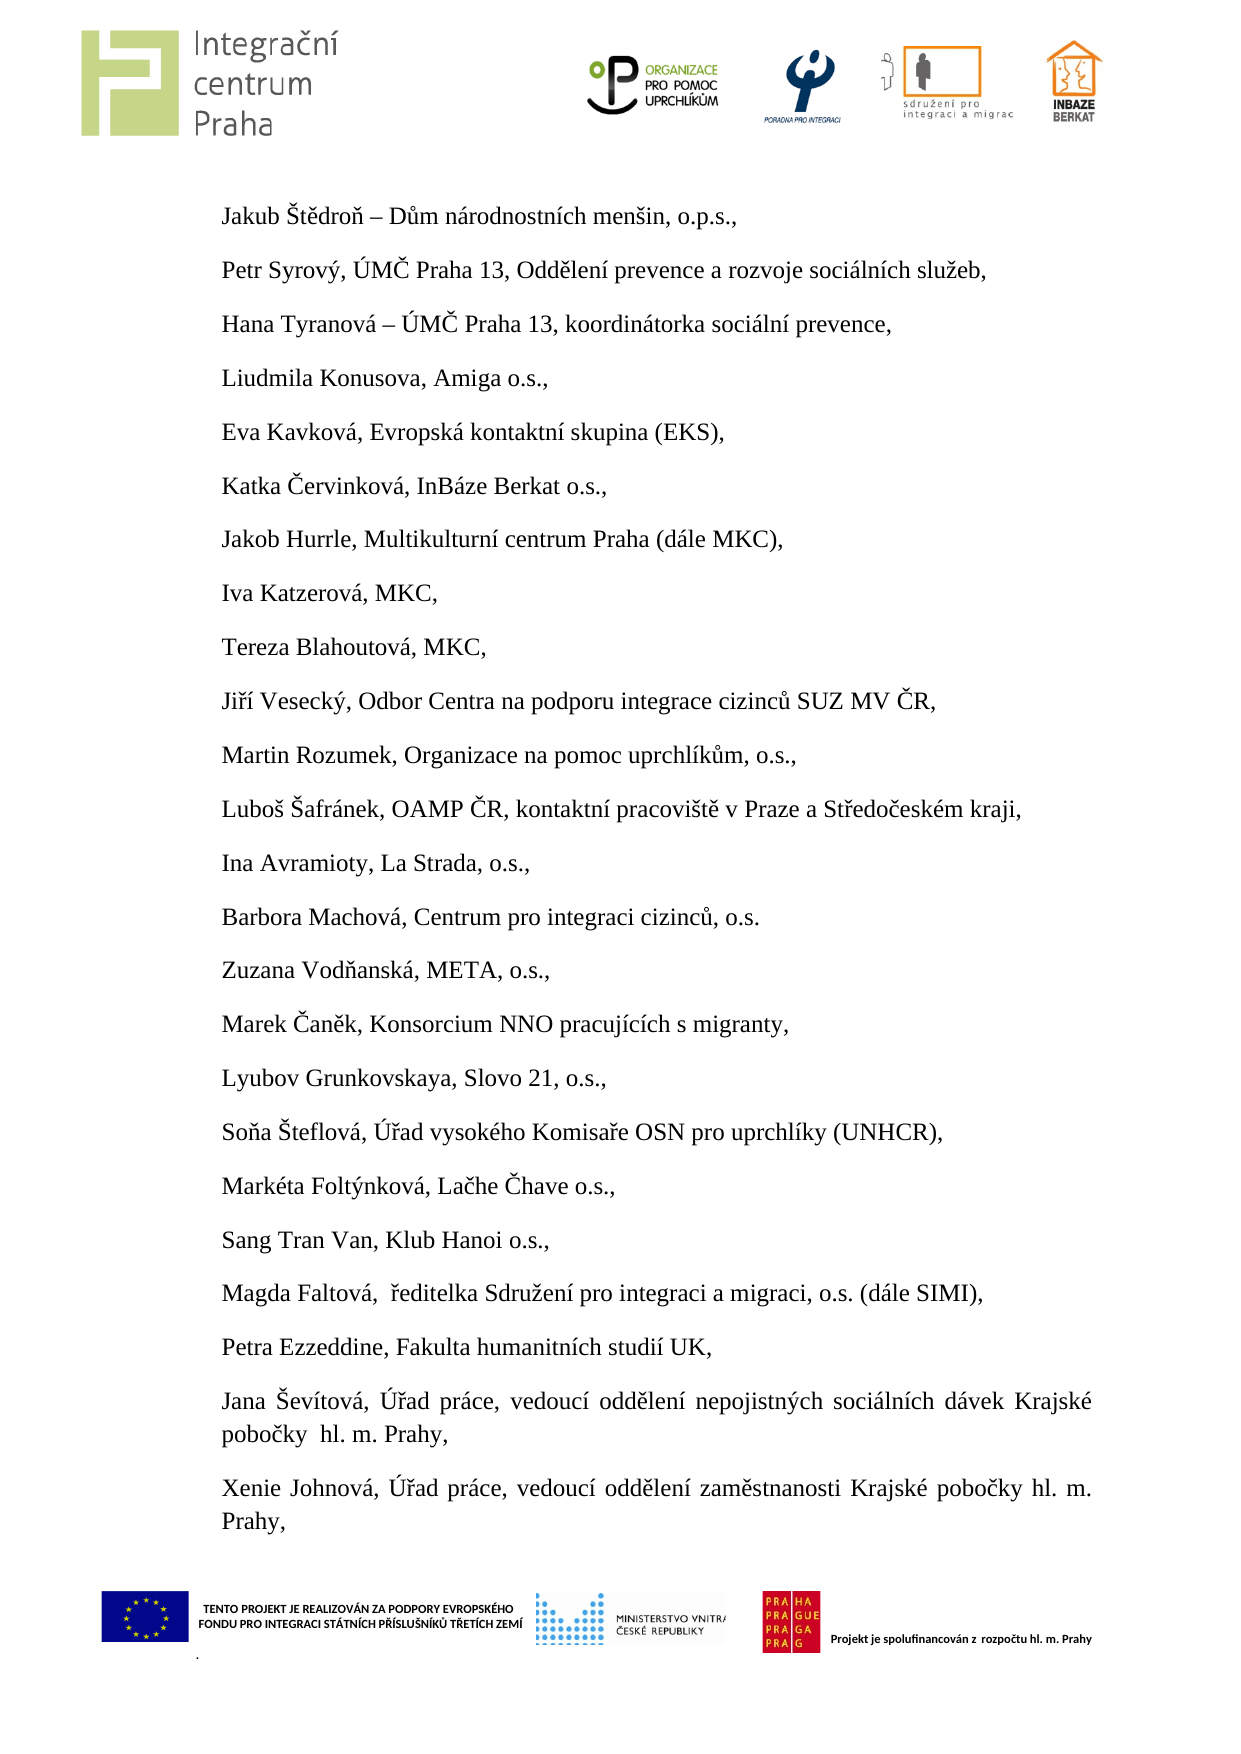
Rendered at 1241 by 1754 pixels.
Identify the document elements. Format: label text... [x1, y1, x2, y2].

text Martin Rozumek, Organizace na pomoc uprchlíkům, o.s., [148, 740, 1093, 769]
text Barbora Machová, Centrum pro integraci cizinců, o.s. [148, 902, 1093, 930]
picture [64, 13, 352, 148]
text Sang Tran Van, Klub Hanoi o.s., [148, 1225, 1093, 1253]
text Jakub Štědroň – Dům národnostních menšin, o.p.s., [221, 201, 1093, 230]
text Jakob Hurrle, Multikulturní centrum Praha (dále MKC), [148, 524, 1093, 553]
picture [879, 46, 1014, 125]
text Ina Avramioty, La Strada, o.s., [148, 848, 1093, 876]
picture [761, 1591, 820, 1652]
text Zuzana Vodňanská, META, o.s., [148, 955, 1093, 984]
picture [761, 46, 842, 122]
text Petra Ezzeddine, Fakulta humanitních studií UK, [148, 1332, 1093, 1361]
text Luboš Šafránek, OAMP ČR, kontaktní pracoviště v Praze a Středočeském kraji, [148, 794, 1093, 823]
text Jana Ševítová, Úřad práce, vedoucí oddělení nepojistných sociálních dávek Krajské pobočky hl. m. Prahy, [221, 1386, 1093, 1448]
picture [1042, 39, 1106, 126]
text Jiří Vesecký, Odbor Centra na podporu integrace cizinců SUZ MV ČR, [148, 686, 1093, 715]
text Xenie Johnová, Úřad práce, vedoucí oddělení zaměstnanosti Krajské pobočky hl. m. Prahy, [221, 1473, 1093, 1535]
text Katka Červinková, InBáze Berkat o.s., [148, 471, 1093, 499]
text Petr Syrový, ÚMČ Praha 13, Oddělení prevence a rozvoje sociálních služeb, [148, 255, 1093, 284]
text Iva Katzerová, MKC, [148, 578, 1093, 607]
text Eva Kavková, Evropská kontaktní skupina (EKS), [148, 417, 1093, 446]
text Soňa Šteflová, Úřad vysokého Komisaře OSN pro uprchlíky (UNHCR), [148, 1117, 1093, 1146]
text Tereza Blahoutová, MKC, [148, 632, 1093, 661]
text Lyubov Grunkovskaya, Slovo 21, o.s., [148, 1063, 1093, 1092]
text Liudmila Konusova, Amiga o.s., [148, 363, 1093, 392]
text Hana Tyranová – ÚMČ Praha 13, koordinátorka sociální prevence, [148, 309, 1093, 338]
text Markéta Foltýnková, Lačhe Čhave o.s., [148, 1171, 1093, 1199]
text Marek Čaněk, Konsorcium NNO pracujících s migranty, [148, 1009, 1093, 1038]
text Magda Faltová, ředitelka Sdružení pro integraci a migraci, o.s. (dále SIMI), [148, 1278, 1093, 1307]
picture [578, 47, 725, 120]
picture [535, 1593, 726, 1644]
